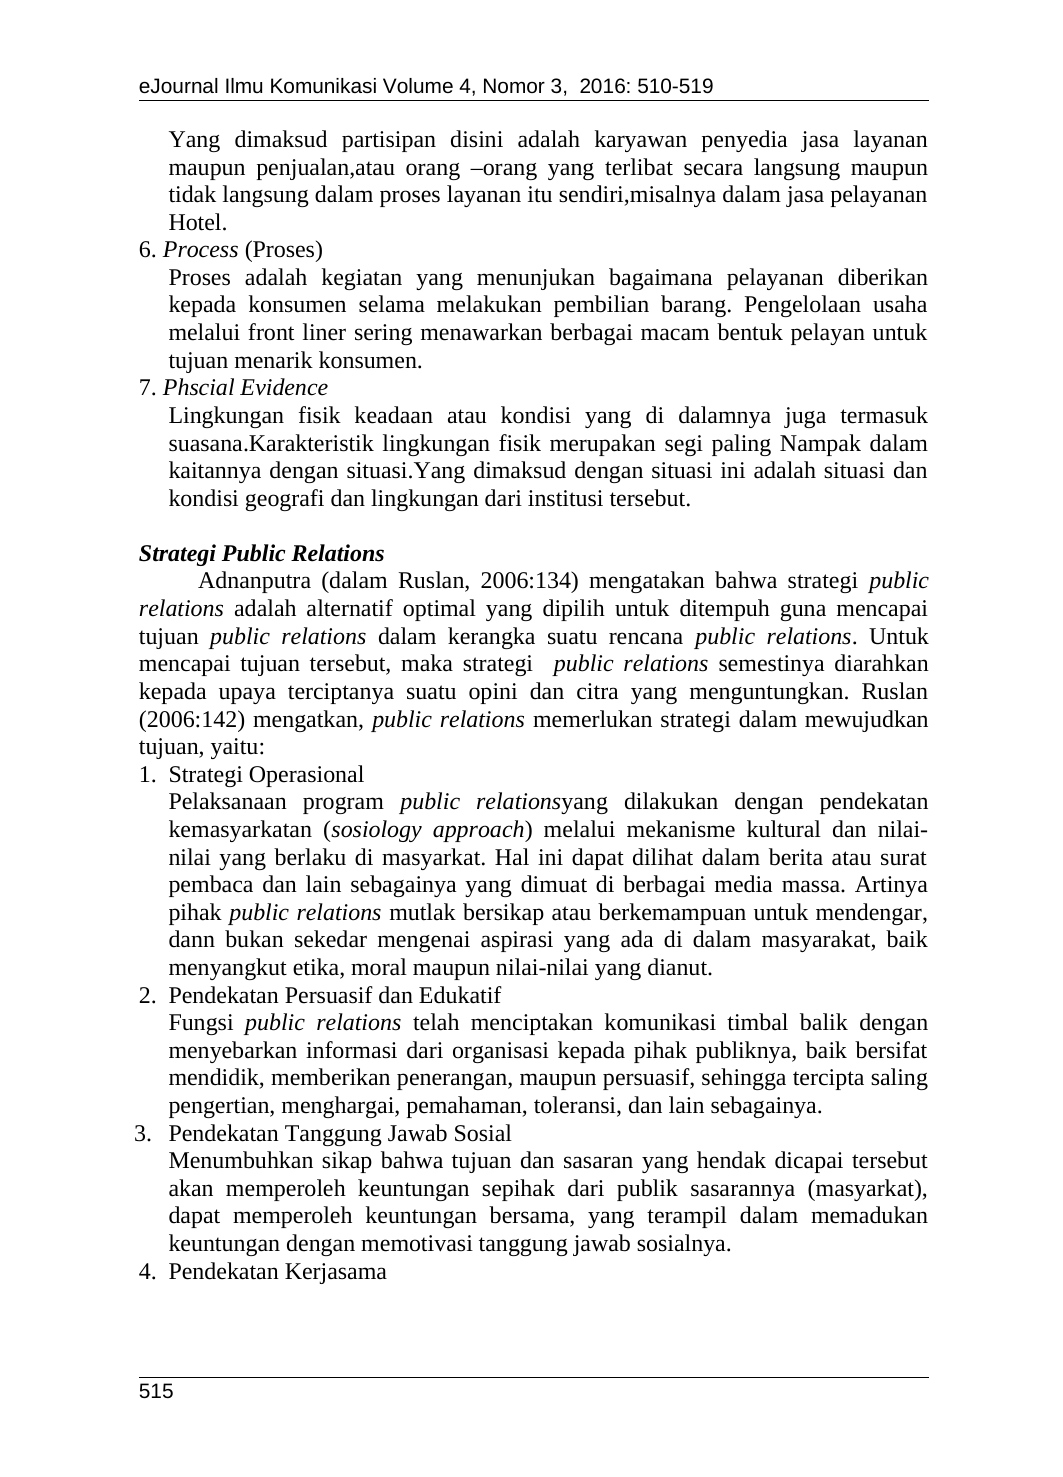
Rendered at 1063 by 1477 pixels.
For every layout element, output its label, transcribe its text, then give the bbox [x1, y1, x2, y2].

list Yang dimaksud partisipan disini adalah karyawan penyedia jasa layanan maupun penjualan,atau orang –orang yang terlibat secara langsung maupun tidak langsung dalam proses layanan itu sendiri,misalnya dalam jasa pelayanan Hotel. [168, 125, 929, 235]
list Pelaksanaan program public relationsyang dilakukan dengan pendekatan kemasyarkatan (sosiology approach) melalui mekanisme kultural dan nilai-nilai yang berlaku di masyarkat. Hal ini dapat dilihat dalam berita atau surat pembaca dan lain sebagainya yang dimuat di berbagai media massa. Artinya pihak public relations mutlak bersikap atau berkemampuan untuk mendengar, dann bukan sekedar mengenai aspirasi yang ada di dalam masyarakat, baik menyangkut etika, moral maupun nilai-nilai yang dianut. [168, 787, 929, 981]
text 6. Process (Proses) [139, 235, 929, 263]
list Adnanputra (dalam Ruslan, 2006:134) mengatakan bahwa strategi public relations adalah alternatif optimal yang dipilih untuk ditempuh guna mencapai tujuan public relations dalam kerangka suatu rencana public relations. Untuk mencapai tujuan tersebut, maka strategi public relations semestinya diarahkan kepada upaya terciptanya suatu opini dan citra yang menguntungkan. Ruslan (2006:142) mengatkan, public relations memerlukan strategi dalam mewujudkan tujuan, yaitu: [139, 567, 929, 760]
text Strategi Public Relations [139, 539, 916, 567]
text 7. Phscial Evidence [139, 373, 929, 401]
list Strategi Operasional [139, 760, 916, 787]
text Lingkungan fisik keadaan atau kondisi yang di dalamnya juga termasuk suasana.Karakteristik lingkungan fisik merupakan segi paling Nampak dalam kaitannya dengan situasi.Yang dimaksud dengan situasi ini adalah situasi dan kondisi geografi dan lingkungan dari institusi tersebut. [168, 401, 929, 511]
text Proses adalah kegiatan yang menunjukan bagaimana pelayanan diberikan kepada konsumen selama melakukan pembilian barang. Pengelolaan usaha melalui front liner sering menawarkan berbagai macam bentuk pelayan untuk tujuan menarik konsumen. [139, 263, 929, 373]
list Pendekatan Tanggung Jawab Sosial [134, 1119, 916, 1146]
list Pendekatan Persuasif dan Edukatif [139, 981, 916, 1008]
list Fungsi public relations telah menciptakan komunikasi timbal balik dengan menyebarkan informasi dari organisasi kepada pihak publiknya, baik bersifat mendidik, memberikan penerangan, maupun persuasif, sehingga tercipta saling pengertian, menghargai, pemahaman, toleransi, dan lain sebagainya. [168, 1008, 929, 1119]
list Menumbuhkan sikap bahwa tujuan dan sasaran yang hendak dicapai tersebut akan memperoleh keuntungan sepihak dari publik sasarannya (masyarkat), dapat memperoleh keuntungan bersama, yang terampil dalam memadukan keuntungan dengan memotivasi tanggung jawab sosialnya. [168, 1146, 929, 1257]
list Pendekatan Kerjasama [139, 1257, 916, 1284]
